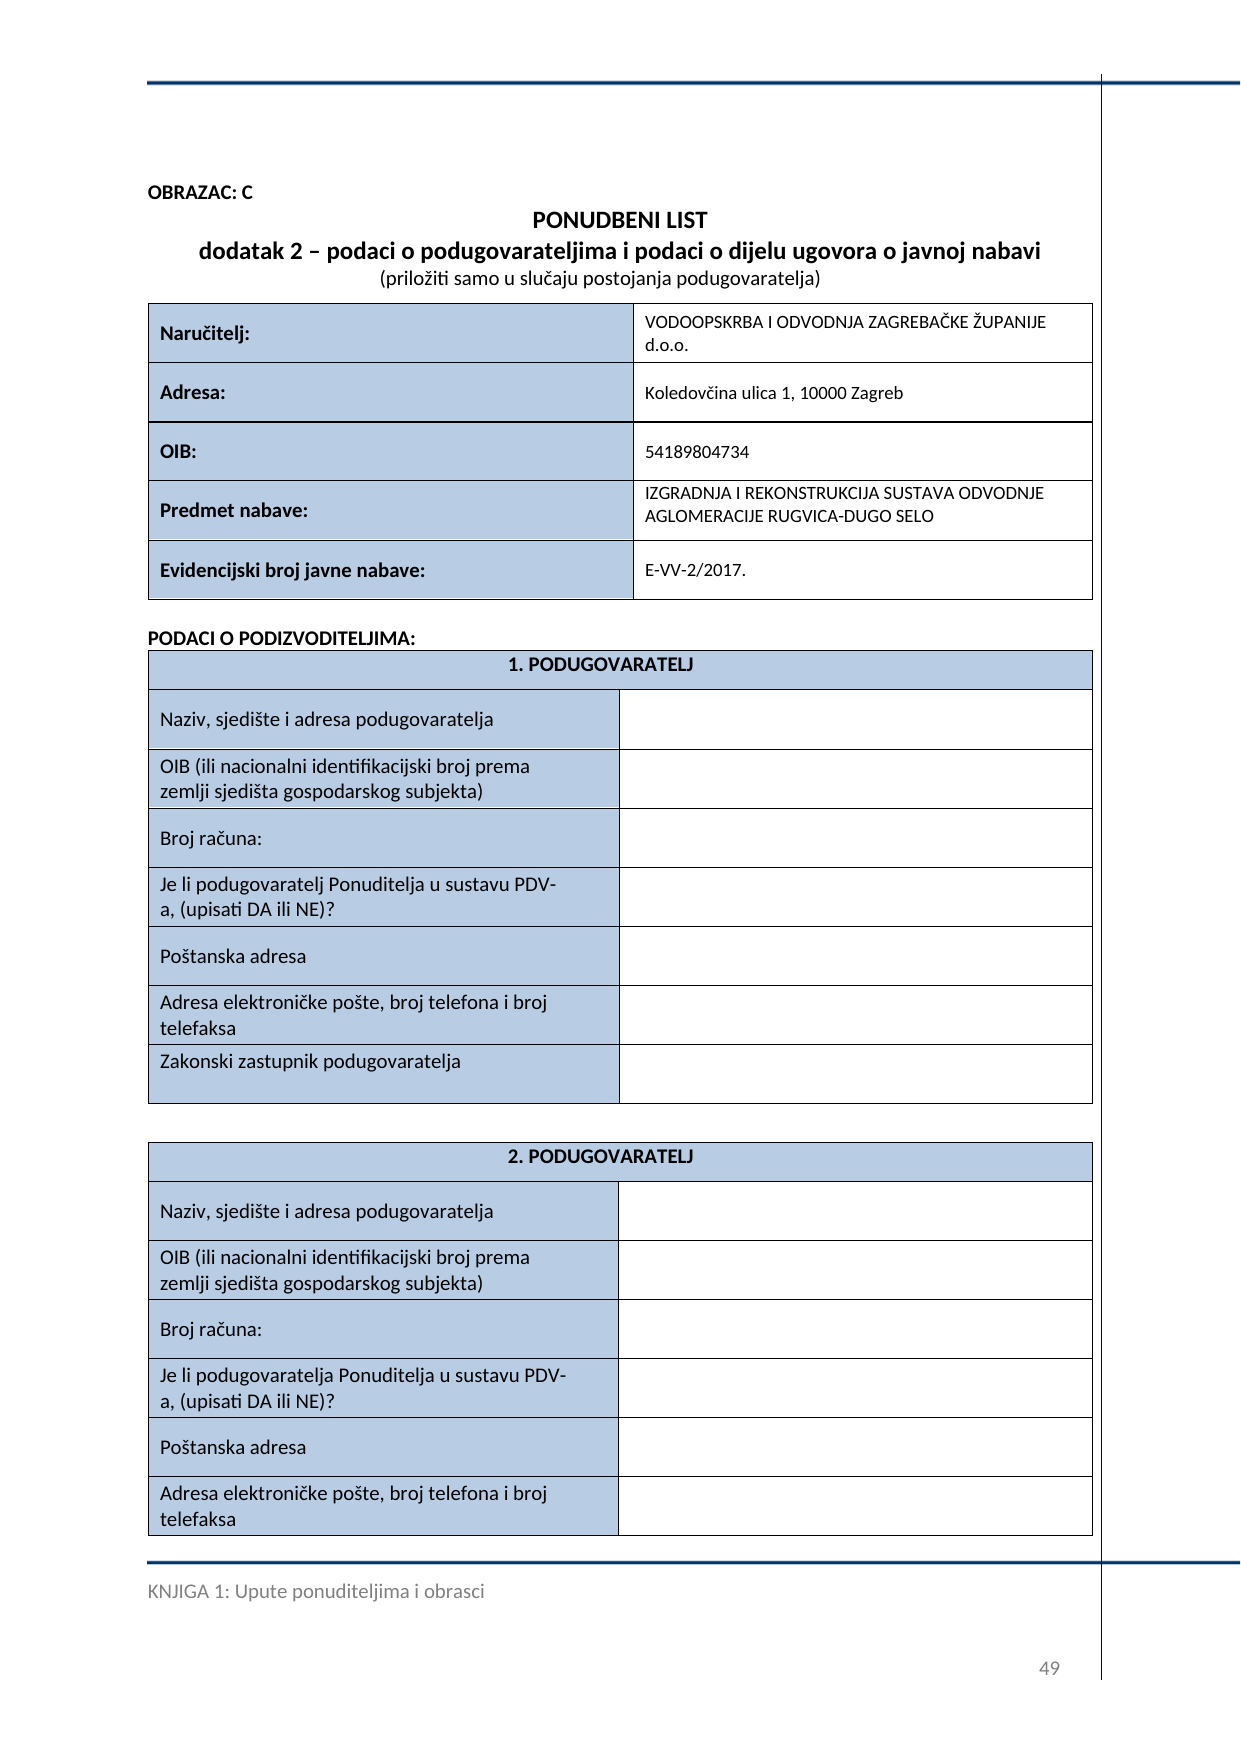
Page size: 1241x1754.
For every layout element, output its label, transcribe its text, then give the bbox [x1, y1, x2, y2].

table_cell Poštanska adresa [149, 927, 619, 985]
table_cell [620, 809, 1092, 867]
table_cell [620, 750, 1092, 807]
table_cell Naziv, sjedište i adresa podugovaratelja [149, 1182, 618, 1240]
table_cell [619, 1241, 1092, 1299]
table_cell OIB (ili nacionalni identifikacijski broj prema zemlji sjedišta gospodarskog subjekta) [149, 1241, 618, 1299]
table_cell Adresa elektroničke pošte, broj telefona i broj telefaksa [149, 986, 619, 1044]
table_cell Naziv, sjedište i adresa podugovaratelja [149, 690, 619, 748]
table_cell IZGRADNJA I REKONSTRUKCIJA SUSTAVA ODVODNJE AGLOMERACIJE RUGVICA-DUGO SELO [634, 481, 1092, 539]
picture [147, 1554, 1101, 1572]
table_cell [620, 1045, 1092, 1103]
table_cell Poštanska adresa [149, 1418, 618, 1476]
table_cell Broj računa: [149, 1300, 618, 1358]
table_cell E-VV-2/2017. [634, 541, 1092, 598]
picture [1102, 73, 1241, 94]
table_cell OIB: [149, 423, 633, 480]
text OBRAZAC: C [148, 179, 1092, 204]
text PONUDBENI LIST [148, 204, 1092, 235]
table_cell 54189804734 [634, 423, 1092, 480]
table_cell Je li podugovaratelja Ponuditelja u sustavu PDV-a, (upisati DA ili NE)? [149, 1359, 618, 1417]
table_cell Adresa elektroničke pošte, broj telefona i broj telefaksa [149, 1477, 618, 1535]
table_cell Adresa: [149, 363, 633, 421]
picture [1102, 1554, 1241, 1572]
text (priložiti samo u slučaju postojanja podugovaratelja) [148, 265, 1053, 291]
table_cell OIB (ili nacionalni identifikacijski broj prema zemlji sjedišta gospodarskog subjekta) [149, 750, 619, 807]
table_cell Zakonski zastupnik podugovaratelja [149, 1045, 619, 1103]
table_cell [620, 986, 1092, 1044]
table_cell [619, 1477, 1092, 1535]
table_cell [619, 1182, 1092, 1240]
subtitle dodatak 2 – podaci o podugovarateljima i podaci o dijelu ugovora o javnoj nabavi [148, 235, 1092, 265]
table_cell Je li podugovaratelj Ponuditelja u sustavu PDV-a, (upisati DA ili NE)? [149, 868, 619, 926]
table_header Naručitelj: [149, 304, 633, 362]
table_header VODOOPSKRBA I ODVODNJA ZAGREBAČKE ŽUPANIJE d.o.o. [634, 304, 1092, 362]
table_cell [620, 690, 1092, 748]
table_cell [619, 1418, 1092, 1476]
picture [147, 73, 1101, 94]
table_cell [619, 1300, 1092, 1358]
text PODACI O PODIZVODITELJIMA: [148, 625, 1053, 650]
table_cell [619, 1359, 1092, 1417]
table_cell Predmet nabave: [149, 481, 633, 539]
table_header 1. PODUGOVARATELJ [149, 651, 1092, 689]
table_cell Koledovčina ulica 1, 10000 Zagreb [634, 363, 1092, 421]
table_cell [620, 868, 1092, 926]
table_cell [620, 927, 1092, 985]
table_cell Broj računa: [149, 809, 619, 867]
table_header 2. PODUGOVARATELJ [149, 1143, 1092, 1181]
table_cell Evidencijski broj javne nabave: [149, 541, 633, 598]
